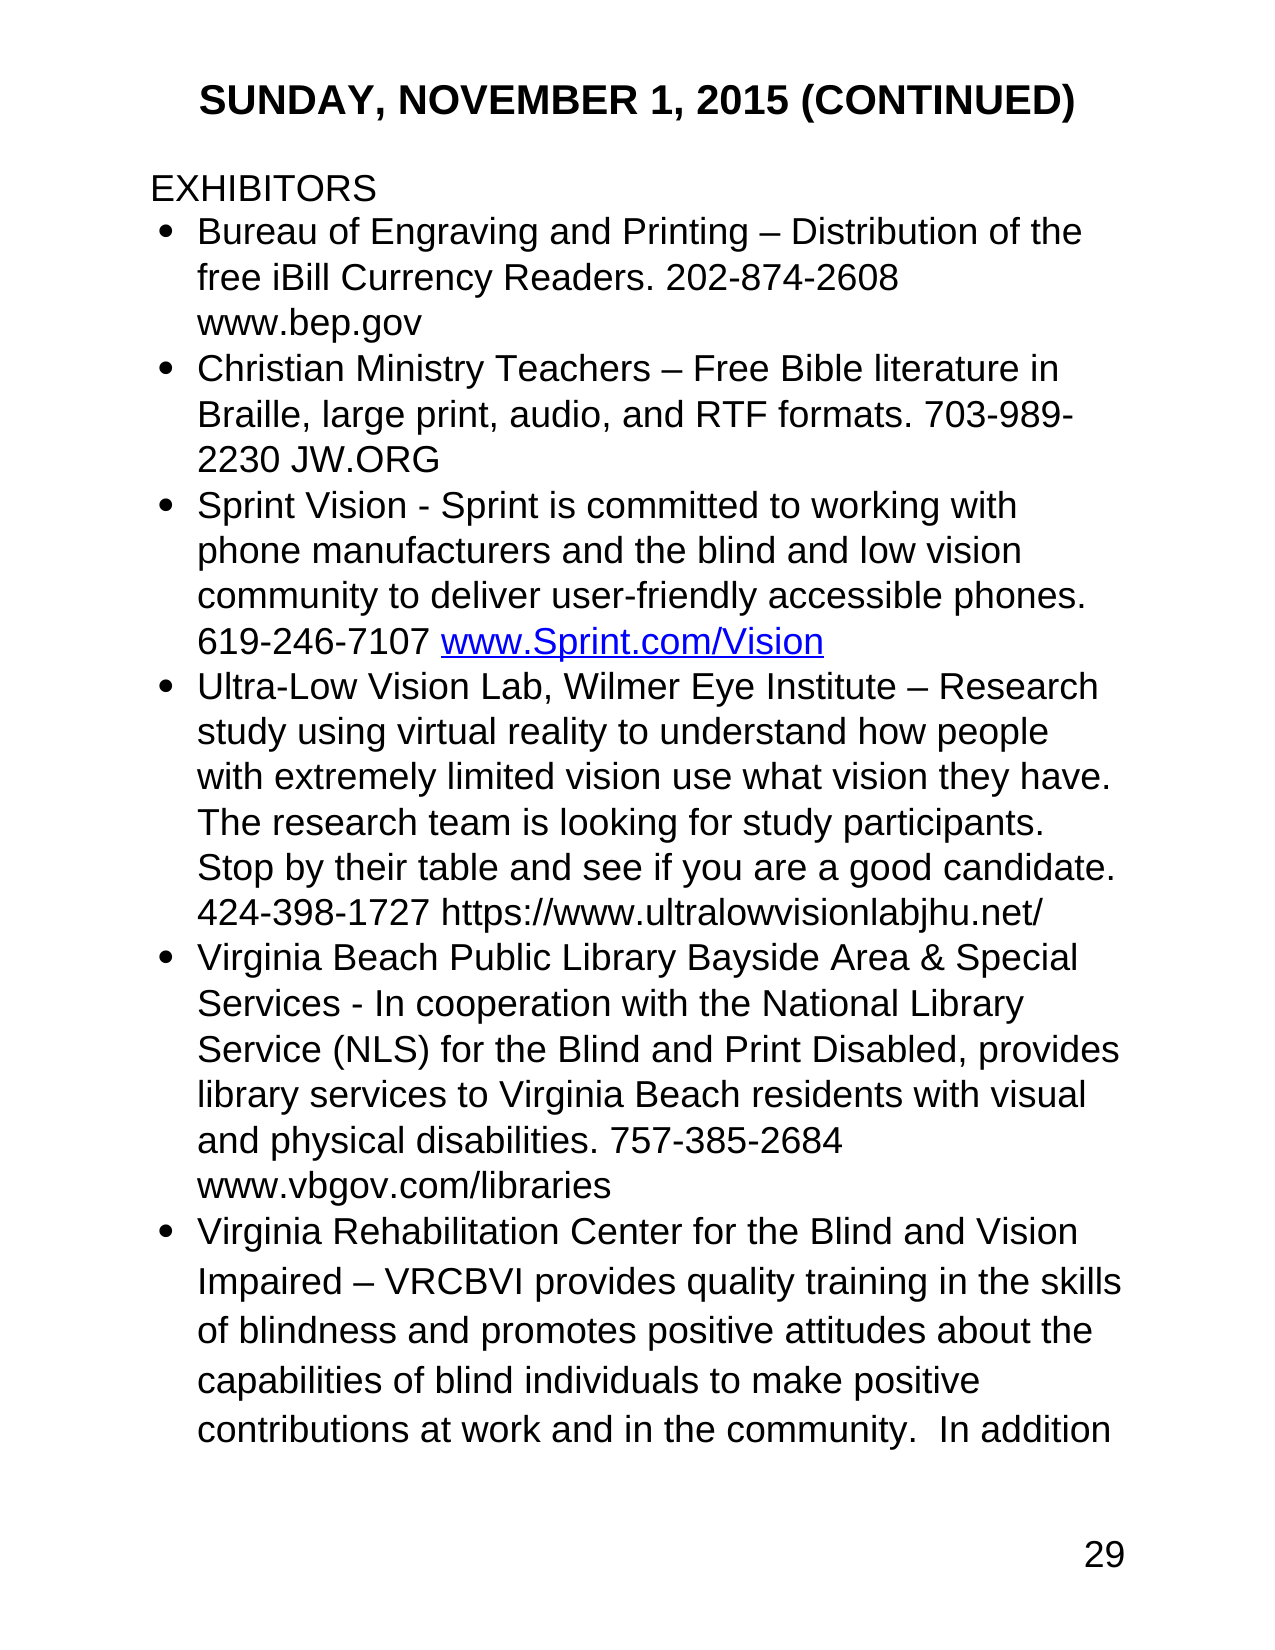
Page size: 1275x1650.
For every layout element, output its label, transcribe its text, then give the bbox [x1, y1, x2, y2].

list Christian Ministry Teachers – Free Bible literature in Braille, large print, audio, and RTF formats. 703-989-2230 JW.ORG [159, 346, 1125, 481]
list Sprint Vision - Sprint is committed to working with phone manufacturers and the blind and low vision community to deliver user-friendly accessible phones. 619-246-7107 www.Sprint.com/Vision [159, 483, 1125, 662]
list Bureau of Engraving and Printing – Distribution of the free iBill Currency Readers. 202-874-2608 www.bep.gov [159, 209, 1125, 344]
text EXHIBITORS [150, 166, 1125, 209]
list Ultra-Low Vision Lab, Wilmer Eye Institute – Research study using virtual reality to understand how people with extremely limited vision use what vision they have. The research team is looking for study participants. Stop by their table and see if you are a good candidate. 424-398-1727 https://www.ultralowvisionlabjhu.net/ [159, 664, 1125, 933]
list Virginia Beach Public Library Bayside Area & Special Services - In cooperation with the National Library Service (NLS) for the Blind and Print Disabled, provides library services to Virginia Beach residents with visual and physical disabilities. 757-385-2684 www.vbgov.com/libraries [159, 935, 1125, 1207]
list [159, 1209, 1125, 1451]
